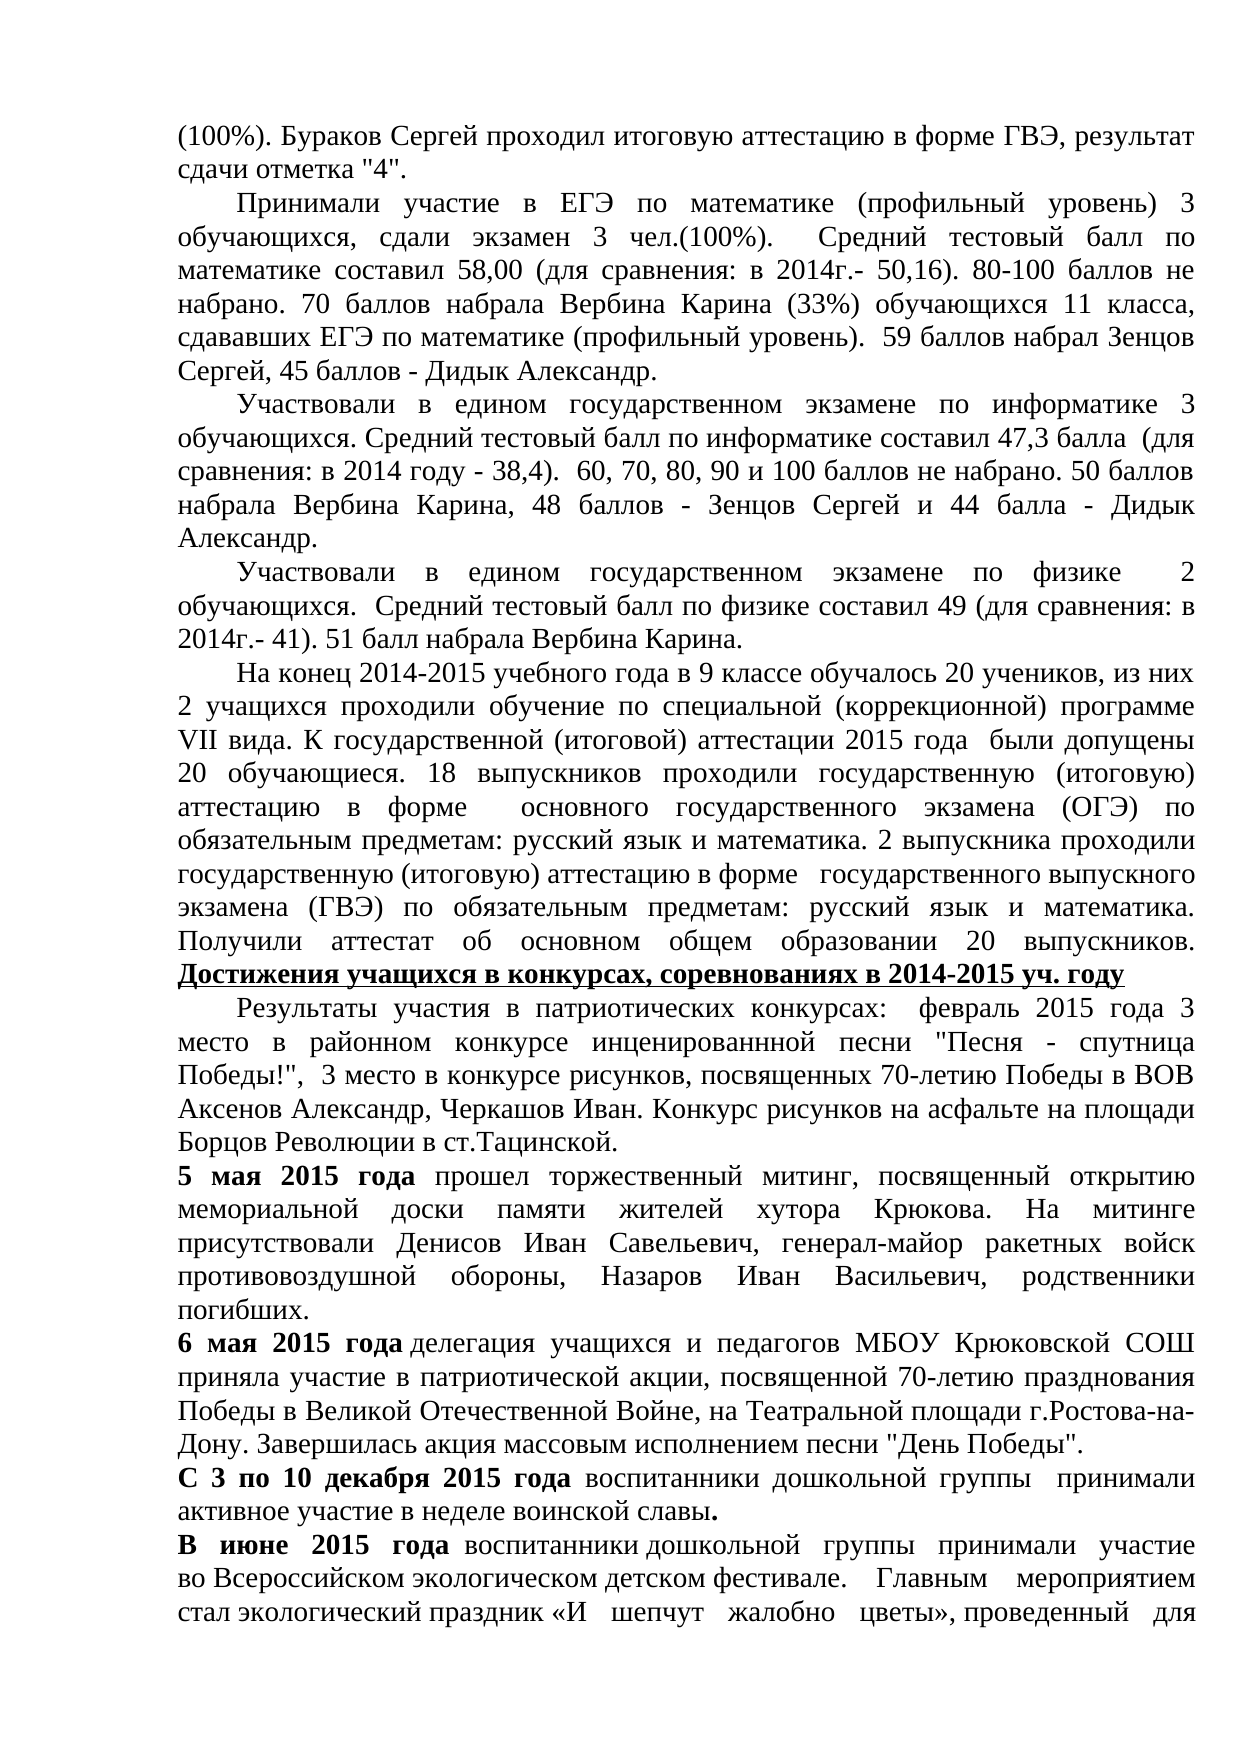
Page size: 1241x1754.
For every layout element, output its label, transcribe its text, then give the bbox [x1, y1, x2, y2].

list Результаты участия в патриотических конкурсах: февраль 2015 года 3 место в районном конкурсе инценированнной песни "Песня - спутница Победы!", 3 место в конкурсе рисунков, посвященных 70-летию Победы в ВОВ Аксенов Александр, Черкашов Иван. Конкурс рисунков на асфальте на площади Борцов Революции в ст.Тацинской. [177, 990, 1196, 1158]
text Участвовали в едином государственном экзамене по информатике 3 обучающихся. Средний тестовый балл по информатике составил 47,3 балла (для сравнения: в 2014 году - 38,4). 60, 70, 80, 90 и 100 баллов не набрано. 50 баллов набрала Вербина Карина, 48 баллов - Зенцов Сергей и 44 балла - Дидык Александр. [177, 386, 1196, 554]
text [177, 118, 1196, 185]
text Участвовали в едином государственном экзамене по физике 2 обучающихся. Средний тестовый балл по физике составил 49 (для сравнения: в 2014г.- 41). 51 балл набрала Вербина Карина. [177, 554, 1196, 655]
text На конец 2014-2015 учебного года в 9 классе обучалось 20 учеников, из них 2 учащихся проходили обучение по специальной (коррекционной) программе VII вида. К государственной (итоговой) аттестации 2015 года были допущены 20 обучающиеся. 18 выпускников проходили государственную (итоговую) аттестацию в форме основного государственного экзамена (ОГЭ) по обязательным предметам: русский язык и математика. 2 выпускника проходили государственную (итоговую) аттестацию в форме государственного выпускного экзамена (ГВЭ) по обязательным предметам: русский язык и математика. Получили аттестат об основном общем образовании 20 выпускников. Достижения учащихся в конкурсах, соревнованиях в 2014-2015 уч. году [177, 655, 1196, 990]
list С 3 по 10 декабря 2015 года воспитанники дошкольной группы принимали активное участие в неделе воинской славы. [177, 1460, 1196, 1527]
text Принимали участие в ЕГЭ по математике (профильный уровень) 3 обучающихся, сдали экзамен 3 чел.(100%). Средний тестовый балл по математике составил 58,00 (для сравнения: в 2014г.- 50,16). 80-100 баллов не набрано. 70 баллов набрала Вербина Карина (33%) обучающихся 11 класса, сдававших ЕГЭ по математике (профильный уровень). 59 баллов набрал Зенцов Сергей, 45 баллов - Дидык Александр. [177, 185, 1196, 386]
list 5 мая 2015 года прошел торжественный митинг, посвященный открытию мемориальной доски памяти жителей хутора Крюкова. На митинге присутствовали Денисов Иван Савельевич, генерал-майор ракетных войск противовоздушной обороны, Назаров Иван Васильевич, родственники погибших. [177, 1158, 1196, 1326]
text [177, 1527, 1196, 1627]
list 6 мая 2015 года делегация учащихся и педагогов МБОУ Крюковской СОШ приняла участие в патриотической акции, посвященной 70-летию празднования Победы в Великой Отечественной Войне, на Театральной площади г.Ростова-на-Дону. Завершилась акция массовым исполнением песни "День Победы". [177, 1326, 1196, 1460]
